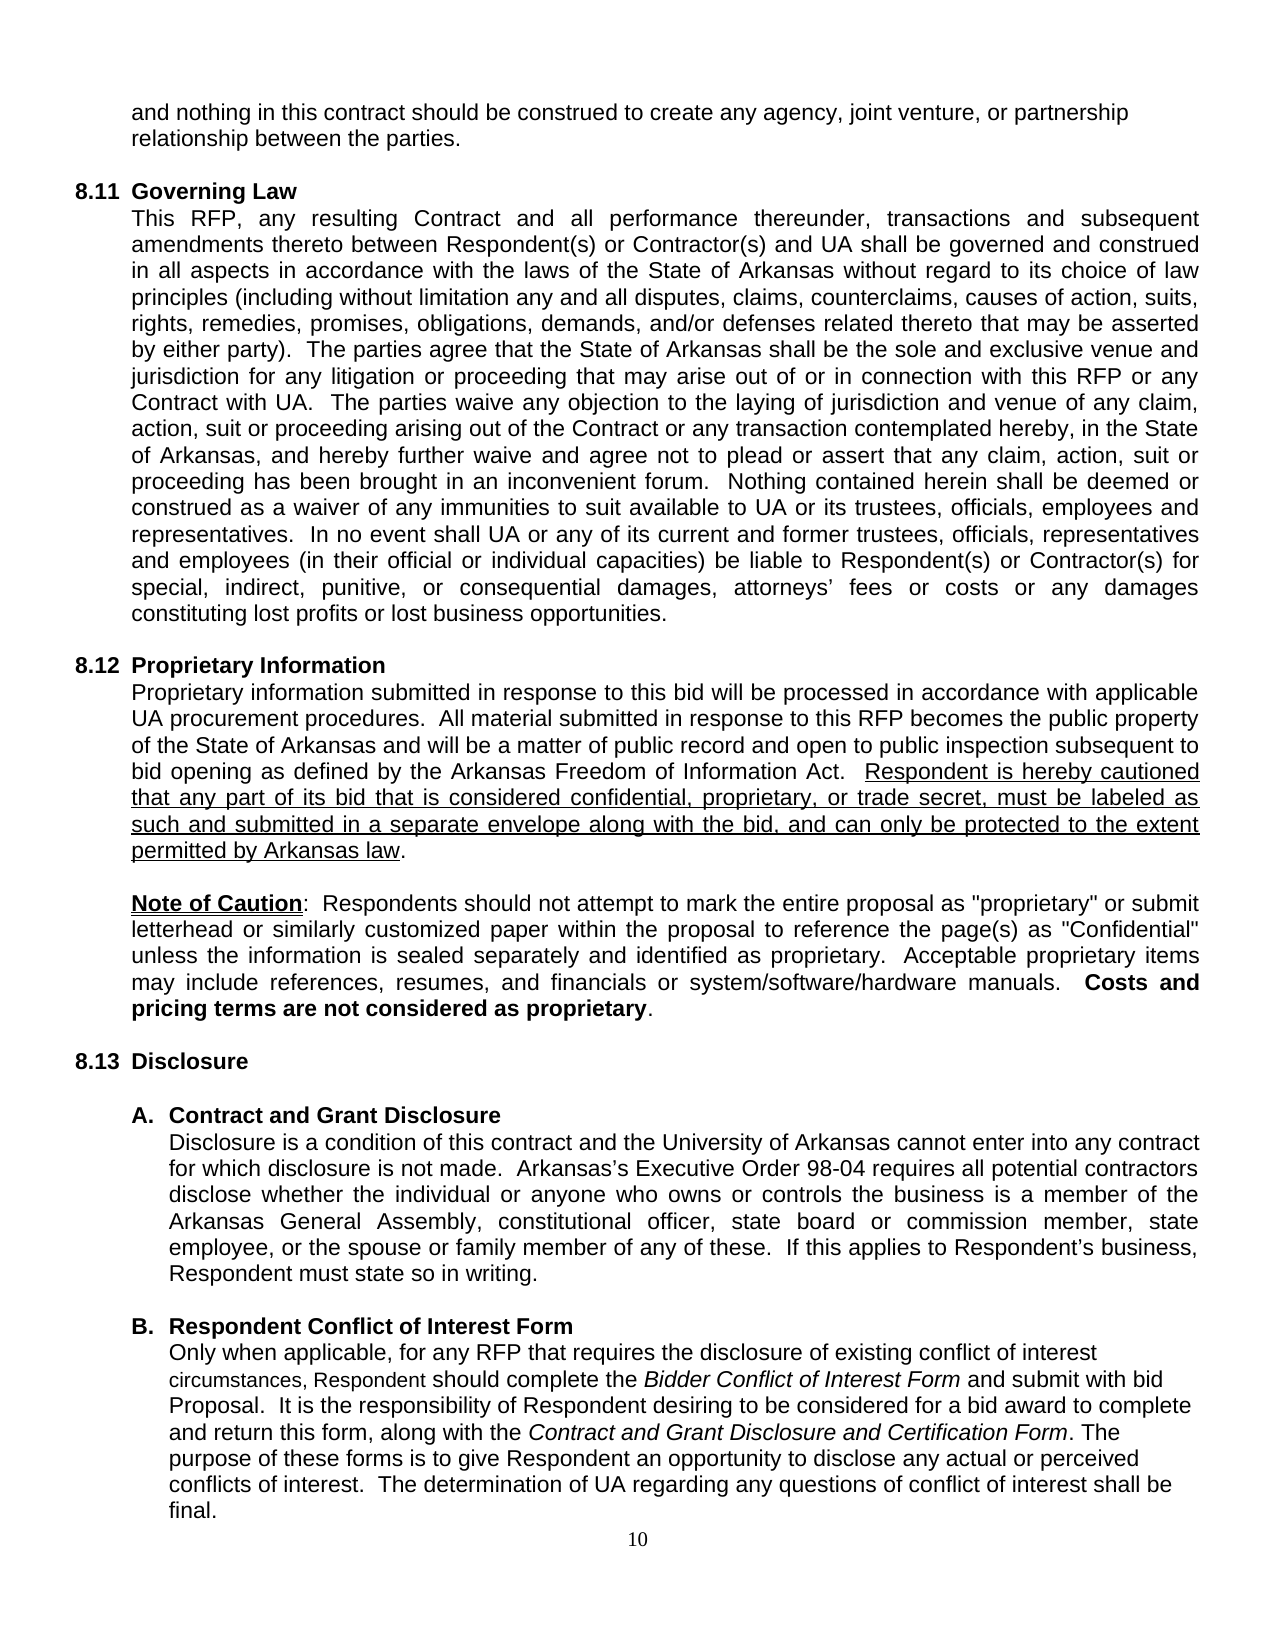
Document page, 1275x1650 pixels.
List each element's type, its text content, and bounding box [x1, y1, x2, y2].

text 8.11 Governing Law [75, 178, 1200, 204]
list Respondent Conflict of Interest Form [131, 1313, 1200, 1339]
text Proprietary information submitted in response to this bid will be processed in accordance with applicable UA procurement procedures. All material submitted in response to this RFP becomes the public property of the State of Arkansas and will be a matter of public record and open to public inspection subsequent to bid opening as defined by the Arkansas Freedom of Information Act. Respondent is hereby cautioned that any part of its bid that is considered confidential, proprietary, or trade secret, must be labeled as such and submitted in a separate envelope along with the bid, and can only be protected to the extent permitted by Arkansas law. [75, 679, 1200, 863]
text 8.13 Disclosure [75, 1048, 1200, 1074]
list Disclosure is a condition of this contract and the University of Arkansas cannot enter into any contract for which disclosure is not made. Arkansas’s Executive Order 98-04 requires all potential contractors disclose whether the individual or anyone who owns or controls the business is a member of the Arkansas General Assembly, constitutional officer, state board or commission member, state employee, or the spouse or family member of any of these. If this applies to Respondent’s business, Respondent must state so in writing. [169, 1128, 1200, 1287]
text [75, 99, 1200, 152]
list Contract and Grant Disclosure [131, 1102, 1200, 1128]
text 8.12 Proprietary Information [75, 652, 1200, 679]
list Only when applicable, for any RFP that requires the disclosure of existing conflict of interest circumstances, Respondent should complete the Bidder Conflict of Interest Form and submit with bid Proposal. It is the responsibility of Respondent desiring to be considered for a bid award to complete and return this form, along with the Contract and Grant Disclosure and Certification Form. The purpose of these forms is to give Respondent an opportunity to disclose any actual or perceived conflicts of interest. The determination of UA regarding any questions of conflict of interest shall be final. [169, 1339, 1200, 1524]
text This RFP, any resulting Contract and all performance thereunder, transactions and subsequent amendments thereto between Respondent(s) or Contractor(s) and UA shall be governed and construed in all aspects in accordance with the laws of the State of Arkansas without regard to its choice of law principles (including without limitation any and all disputes, claims, counterclaims, causes of action, suits, rights, remedies, promises, obligations, demands, and/or defenses related thereto that may be asserted by either party). The parties agree that the State of Arkansas shall be the sole and exclusive venue and jurisdiction for any litigation or proceeding that may arise out of or in connection with this RFP or any Contract with UA. The parties waive any objection to the laying of jurisdiction and venue of any claim, action, suit or proceeding arising out of the Contract or any transaction contemplated hereby, in the State of Arkansas, and hereby further waive and agree not to plead or assert that any claim, action, suit or proceeding has been brought in an inconvenient forum. Nothing contained herein shall be deemed or construed as a waiver of any immunities to suit available to UA or its trustees, officials, employees and representatives. In no event shall UA or any of its current and former trustees, officials, representatives and employees (in their official or individual capacities) be liable to Respondent(s) or Contractor(s) for special, indirect, punitive, or consequential damages, attorneys’ fees or costs or any damages constituting lost profits or lost business opportunities. [75, 204, 1200, 626]
text Note of Caution: Respondents should not attempt to mark the entire proposal as "proprietary" or submit letterhead or similarly customized paper within the proposal to reference the page(s) as "Confidential" unless the information is sealed separately and identified as proprietary. Acceptable proprietary items may include references, resumes, and financials or system/software/hardware manuals. Costs and pricing terms are not considered as proprietary. [75, 890, 1200, 1021]
